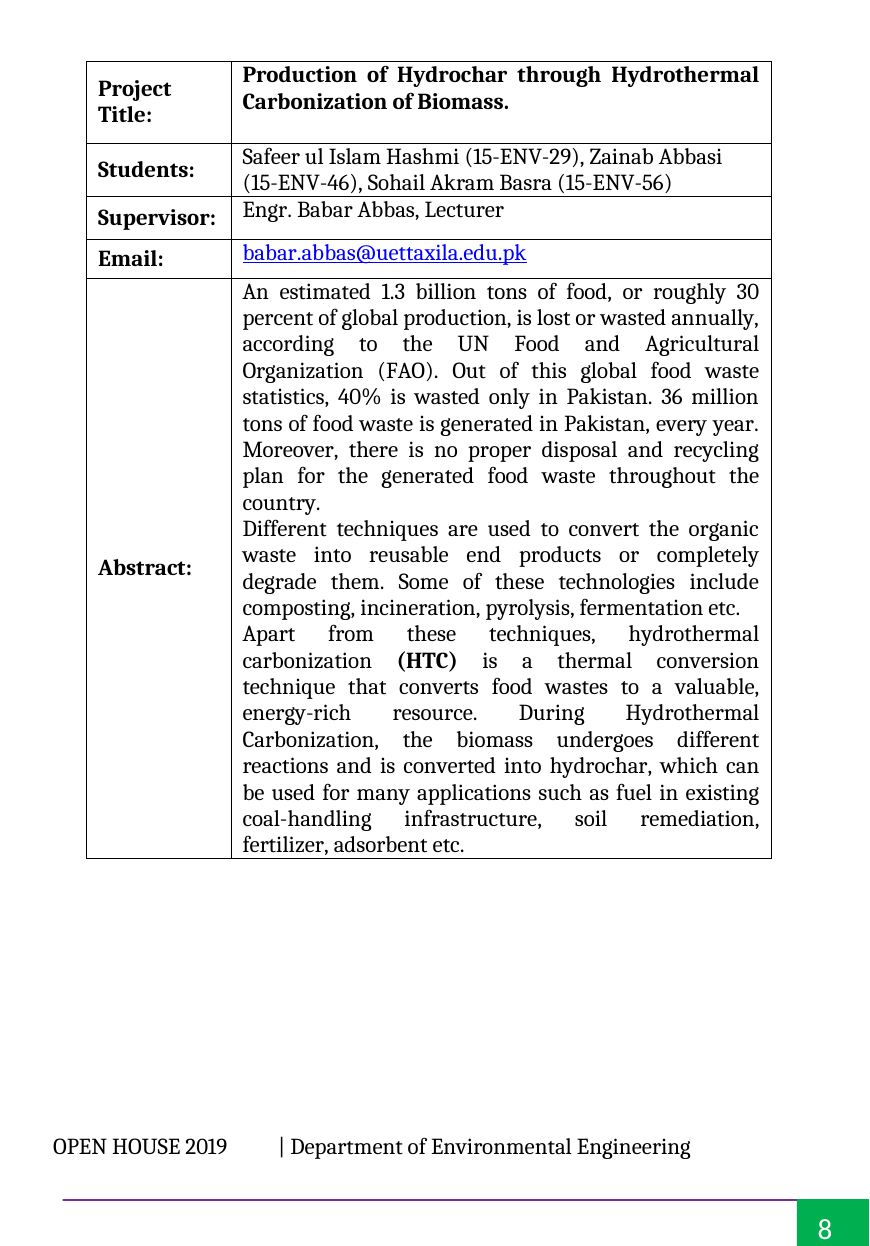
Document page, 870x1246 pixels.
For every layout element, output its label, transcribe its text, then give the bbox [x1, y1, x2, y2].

table_cell babar.abbas@uettaxila.edu.pk [232, 240, 771, 277]
table_cell Email: [87, 240, 231, 277]
table_cell Abstract: [87, 279, 231, 858]
table_header Project Title: [87, 62, 231, 142]
table_cell Safeer ul Islam Hashmi (15-ENV-29), Zainab Abbasi (15-ENV-46), Sohail Akram Basra (15-ENV-56) [232, 144, 771, 196]
table_cell Engr. Babar Abbas, Lecturer [232, 197, 771, 238]
table_cell Students: [87, 144, 231, 196]
table_header Production of Hydrochar through Hydrothermal Carbonization of Biomass. [232, 62, 771, 142]
table_cell An estimated 1.3 billion tons of food, or roughly 30 percent of global production, is lost or wasted annually, according to the UN Food and Agricultural Organization (FAO). Out of this global food waste statistics, 40% is wasted only in Pakistan. 36 million tons of food waste is generated in Pakistan, every year. Moreover, there is no proper disposal and recycling plan for the generated food waste throughout the country. Different techniques are used to convert the organic waste into reusable end products or completely degrade them. Some of these technologies include composting, incineration, pyrolysis, fermentation etc. Apart from these techniques, hydrothermal carbonization (HTC) is a thermal conversion technique that converts food wastes to a valuable, energy-rich resource. During Hydrothermal Carbonization, the biomass undergoes different reactions and is converted into hydrochar, which can be used for many applications such as fuel in existing coal-handling infrastructure, soil remediation, fertilizer, adsorbent etc. [232, 279, 771, 858]
table_cell Supervisor: [87, 197, 231, 238]
